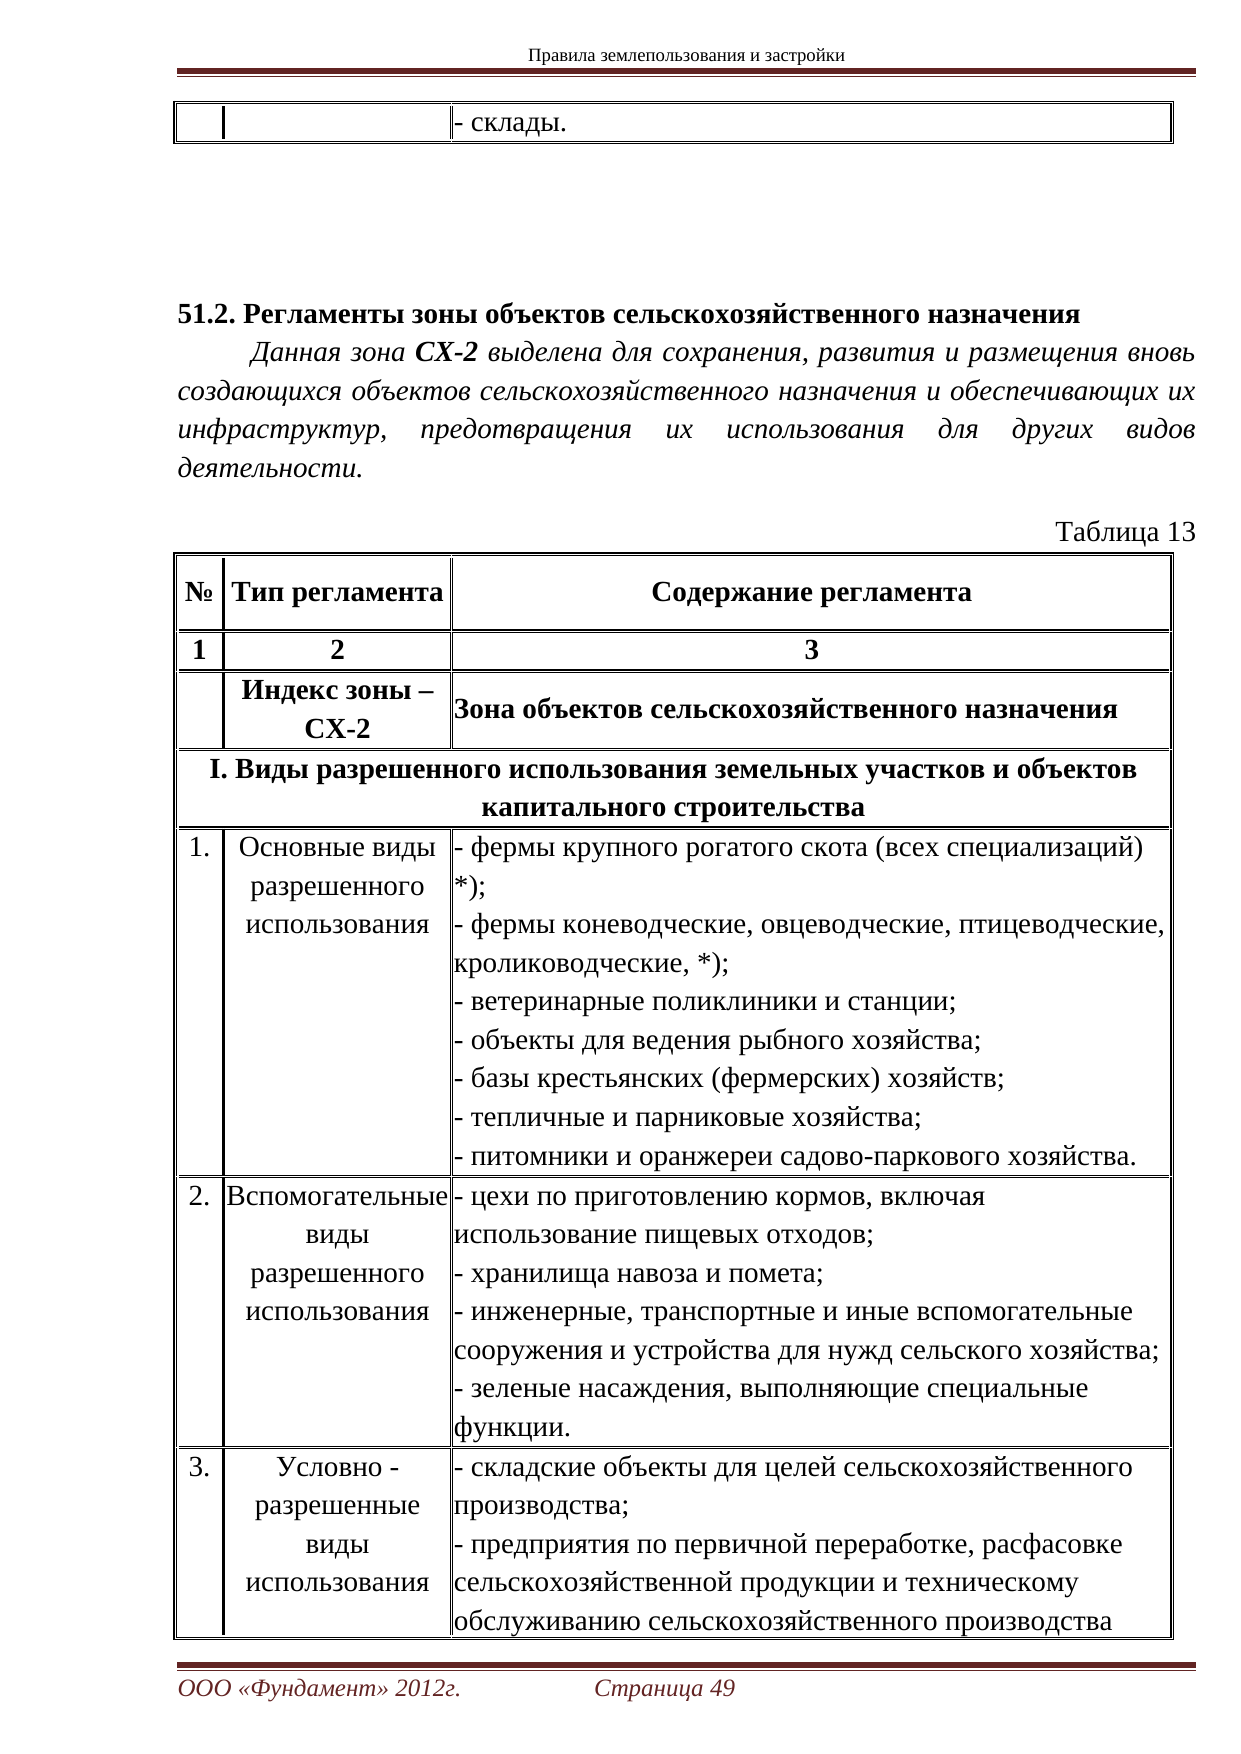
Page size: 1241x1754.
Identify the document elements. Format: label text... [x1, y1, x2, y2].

table_cell [177, 669, 222, 748]
table_cell 1 [177, 629, 222, 669]
table_cell Вспомогательные виды разрешенного использования [225, 1178, 450, 1446]
table_cell I. Виды разрешенного использования земельных участков и объектов капитального строительства [175, 748, 1172, 826]
text Данная зона СХ-2 выделена для сохранения, развития и размещения вновь создающихся объектов сельскохозяйственного назначения и обеспечивающих их инфраструктур, предотвращения их использования для других видов деятельности. [177, 334, 1196, 484]
table_cell Индекс зоны – СХ-2 [225, 673, 450, 748]
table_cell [451, 1446, 1172, 1637]
table_cell 3 [453, 629, 1171, 669]
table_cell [451, 104, 1170, 141]
table_cell Зона объектов сельскохозяйственного назначения [453, 669, 1171, 748]
table_header Содержание регламента [451, 556, 1170, 629]
text Таблица 13 [177, 514, 1196, 547]
table_header Тип регламента [223, 556, 451, 629]
table_cell - фермы крупного рогатого скота (всех специализаций) *); - фермы коневодческие, овцеводческие, птицеводческие, кролиководческие, *); - ветеринарные поликлиники и станции; - объекты для ведения рыбного хозяйства; - базы крестьянских (фермерских) хозяйств; - тепличные и парниковые хозяйства; - питомники и оранжереи садово-паркового хозяйства. [453, 826, 1171, 1174]
table_header № [177, 556, 223, 629]
table_cell 3. [177, 104, 223, 141]
table_cell 2 [225, 633, 450, 669]
table_cell Основные виды разрешенного использования [225, 830, 450, 1174]
table_cell 1. [177, 826, 222, 1174]
text 51.2. Регламенты зоны объектов сельскохозяйственного назначения [177, 296, 1196, 329]
table_cell - цехи по приготовлению кормов, включая использование пищевых отходов; - хранилища навоза и помета; - инженерные, транспортные и иные вспомогательные сооружения и устройства для нужд сельского хозяйства; - зеленые насаждения, выполняющие специальные функции. [453, 1175, 1171, 1446]
table_cell 3. [175, 1446, 223, 1637]
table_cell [223, 104, 451, 141]
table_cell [223, 1449, 451, 1637]
table_cell 2. [177, 1175, 222, 1446]
